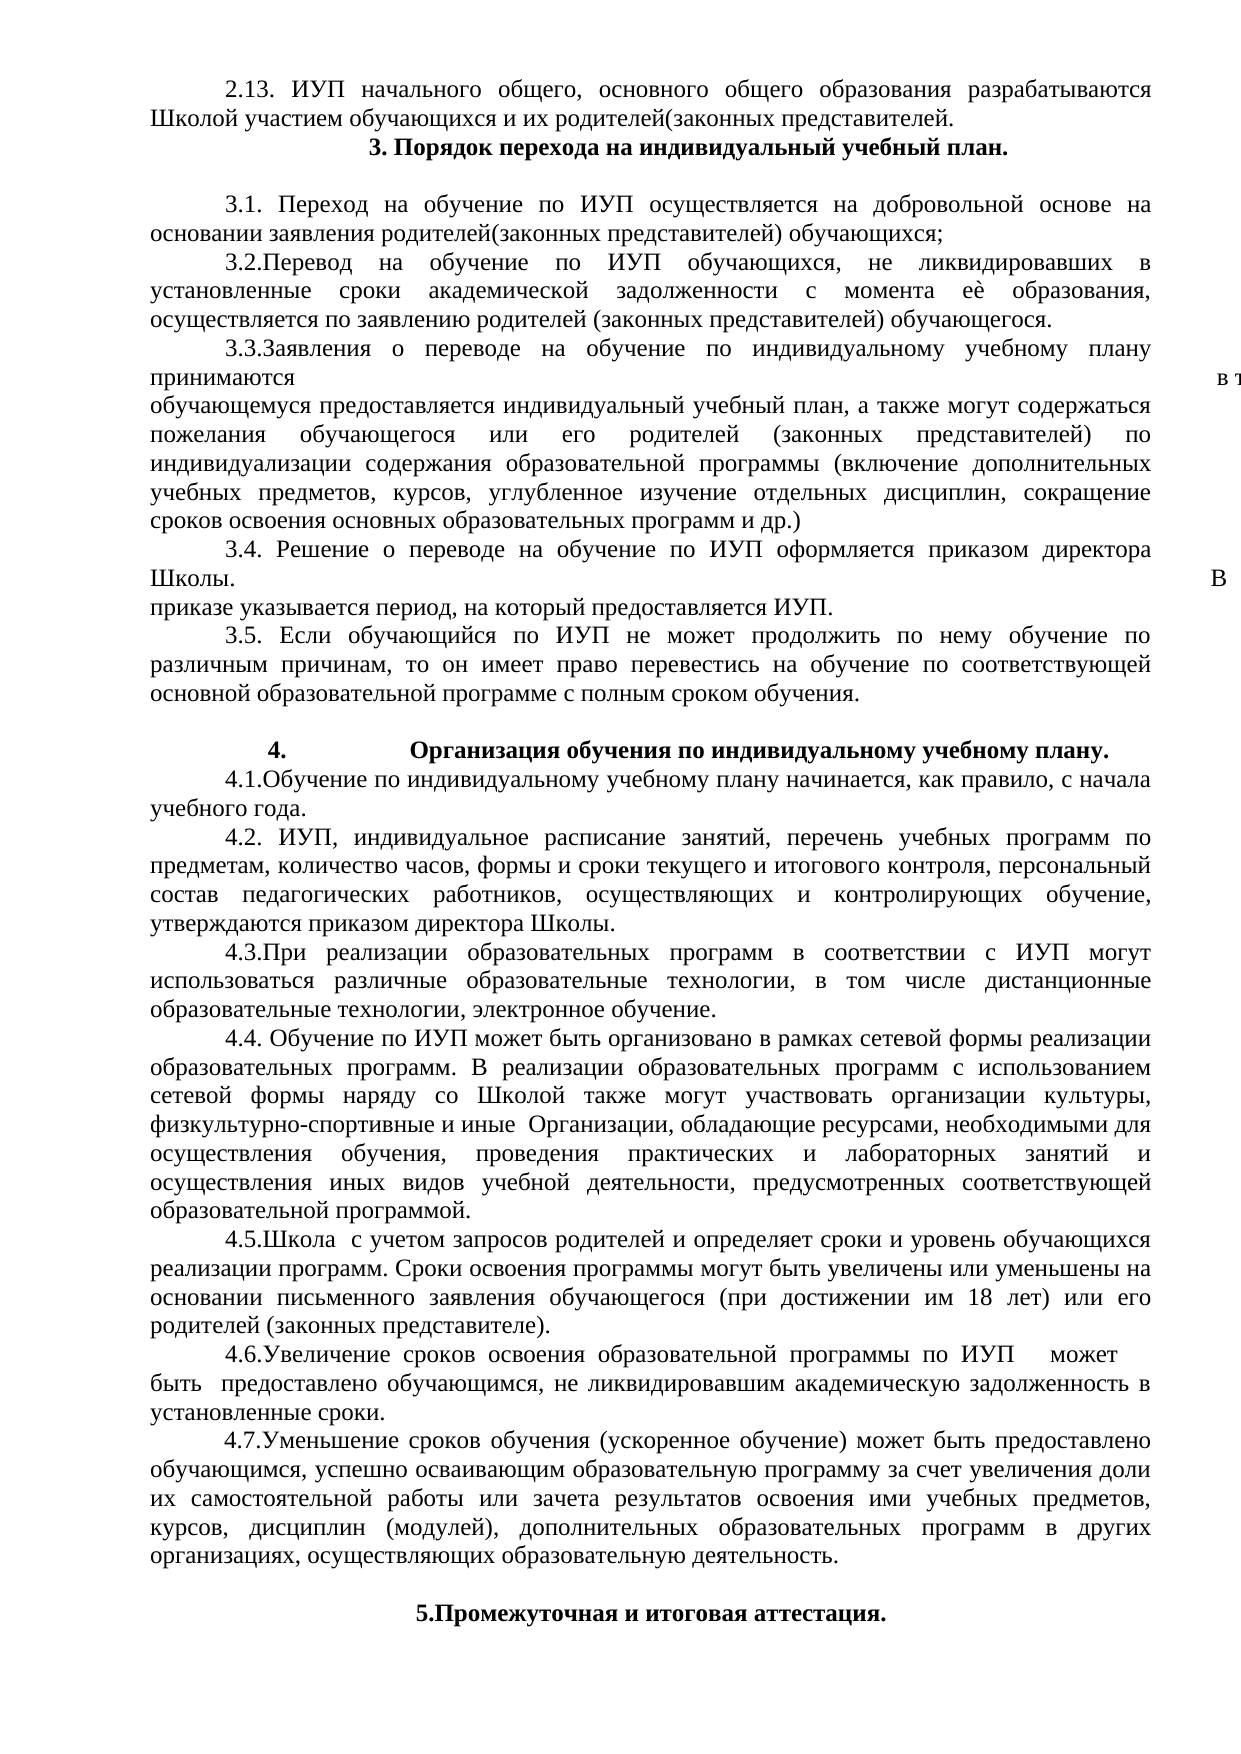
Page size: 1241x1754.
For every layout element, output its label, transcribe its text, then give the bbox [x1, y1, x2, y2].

text 4.2. ИУП, индивидуальное расписание занятий, перечень учебных программ по предметам, количество часов, формы и сроки текущего и итогового контроля, персональный состав педагогических работников, осуществляющих и контролирующих обучение, утверждаются приказом директора Школы. [150, 822, 1152, 937]
text 4.4. Обучение по ИУП может быть организовано в рамках сетевой формы реализации образовательных программ. В реализации образовательных программ с использованием сетевой формы наряду со Школой также могут участвовать организации культуры, физкультурно-спортивные и иные Организации, обладающие ресурсами, необходимыми для осуществления обучения, проведения практических и лабораторных занятий и осуществления иных видов учебной деятельности, предусмотренных соответствующей образовательной программой. [150, 1023, 1152, 1224]
text 4.1.Обучение по индивидуальному учебному плану начинается, как правило, с начала учебного года. [150, 764, 1152, 822]
text 4.5.Школа с учетом запросов родителей и определяет сроки и уровень обучающихся реализации программ. Сроки освоения программы могут быть увеличены или уменьшены на основании письменного заявления обучающегося (при достижении им 18 лет) или его родителей (законных представителе). [150, 1224, 1152, 1339]
text 3.3.Заявления о переводе на обучение по индивидуальному учебному плану принимаются в течение учебного года. В заявлении должен быть указан срок, на который обучающемуся предоставляется индивидуальный учебный план, а также могут содержаться пожелания обучающегося или его родителей (законных представителей) по индивидуализации содержания образовательной программы (включение дополнительных учебных предметов, курсов, углубленное изучение отдельных дисциплин, сокращение сроков освоения основных образовательных программ и др.) [150, 333, 1152, 534]
text 3.1. Переход на обучение по ИУП осуществляется на добровольной основе на основании заявления родителей(законных представителей) обучающихся; [150, 189, 1152, 247]
text 3. Порядок перехода на индивидуальный учебный план. [150, 132, 1152, 161]
text 4.7.Уменьшение сроков обучения (ускоренное обучение) может быть предоставлено обучающимся, успешно осваивающим образовательную программу за счет увеличения доли их самостоятельной работы или зачета результатов освоения ими учебных предметов, курсов, дисциплин (модулей), дополнительных образовательных программ в других организациях, осуществляющих образовательную деятельность. [150, 1426, 1152, 1569]
text 4.6.Увеличение сроков освоения образовательной программы по ИУП может быть предоставлено обучающимся, не ликвидировавшим академическую задолженность в установленные сроки. [150, 1339, 1152, 1426]
list Организация обучения по индивидуальному учебному плану. [150, 736, 1152, 764]
text 4.3.При реализации образовательных программ в соответствии с ИУП могут использоваться различные образовательные технологии, в том числе дистанционные образовательные технологии, электронное обучение. [150, 937, 1152, 1023]
text 2.13. ИУП начального общего, основного общего образования разрабатываются Школой участием обучающихся и их родителей(законных представителей. [150, 74, 1152, 132]
text 3.2.Перевод на обучение по ИУП обучающихся, не ликвидировавших в установленные сроки академической задолженности с момента еѐ образования, осуществляется по заявлению родителей (законных представителей) обучающегося. [150, 247, 1152, 333]
text 3.5. Если обучающийся по ИУП не может продолжить по нему обучение по различным причинам, то он имеет право перевестись на обучение по соответствующей основной образовательной программе с полным сроком обучения. [150, 621, 1152, 707]
text приказе указывается период, на который предоставляется ИУП. [150, 592, 1152, 621]
text 3.4. Решение о переводе на обучение по ИУП оформляется приказом директора Школы. В [150, 534, 1152, 592]
text 5.Промежуточная и итоговая аттестация. [150, 1598, 1152, 1627]
